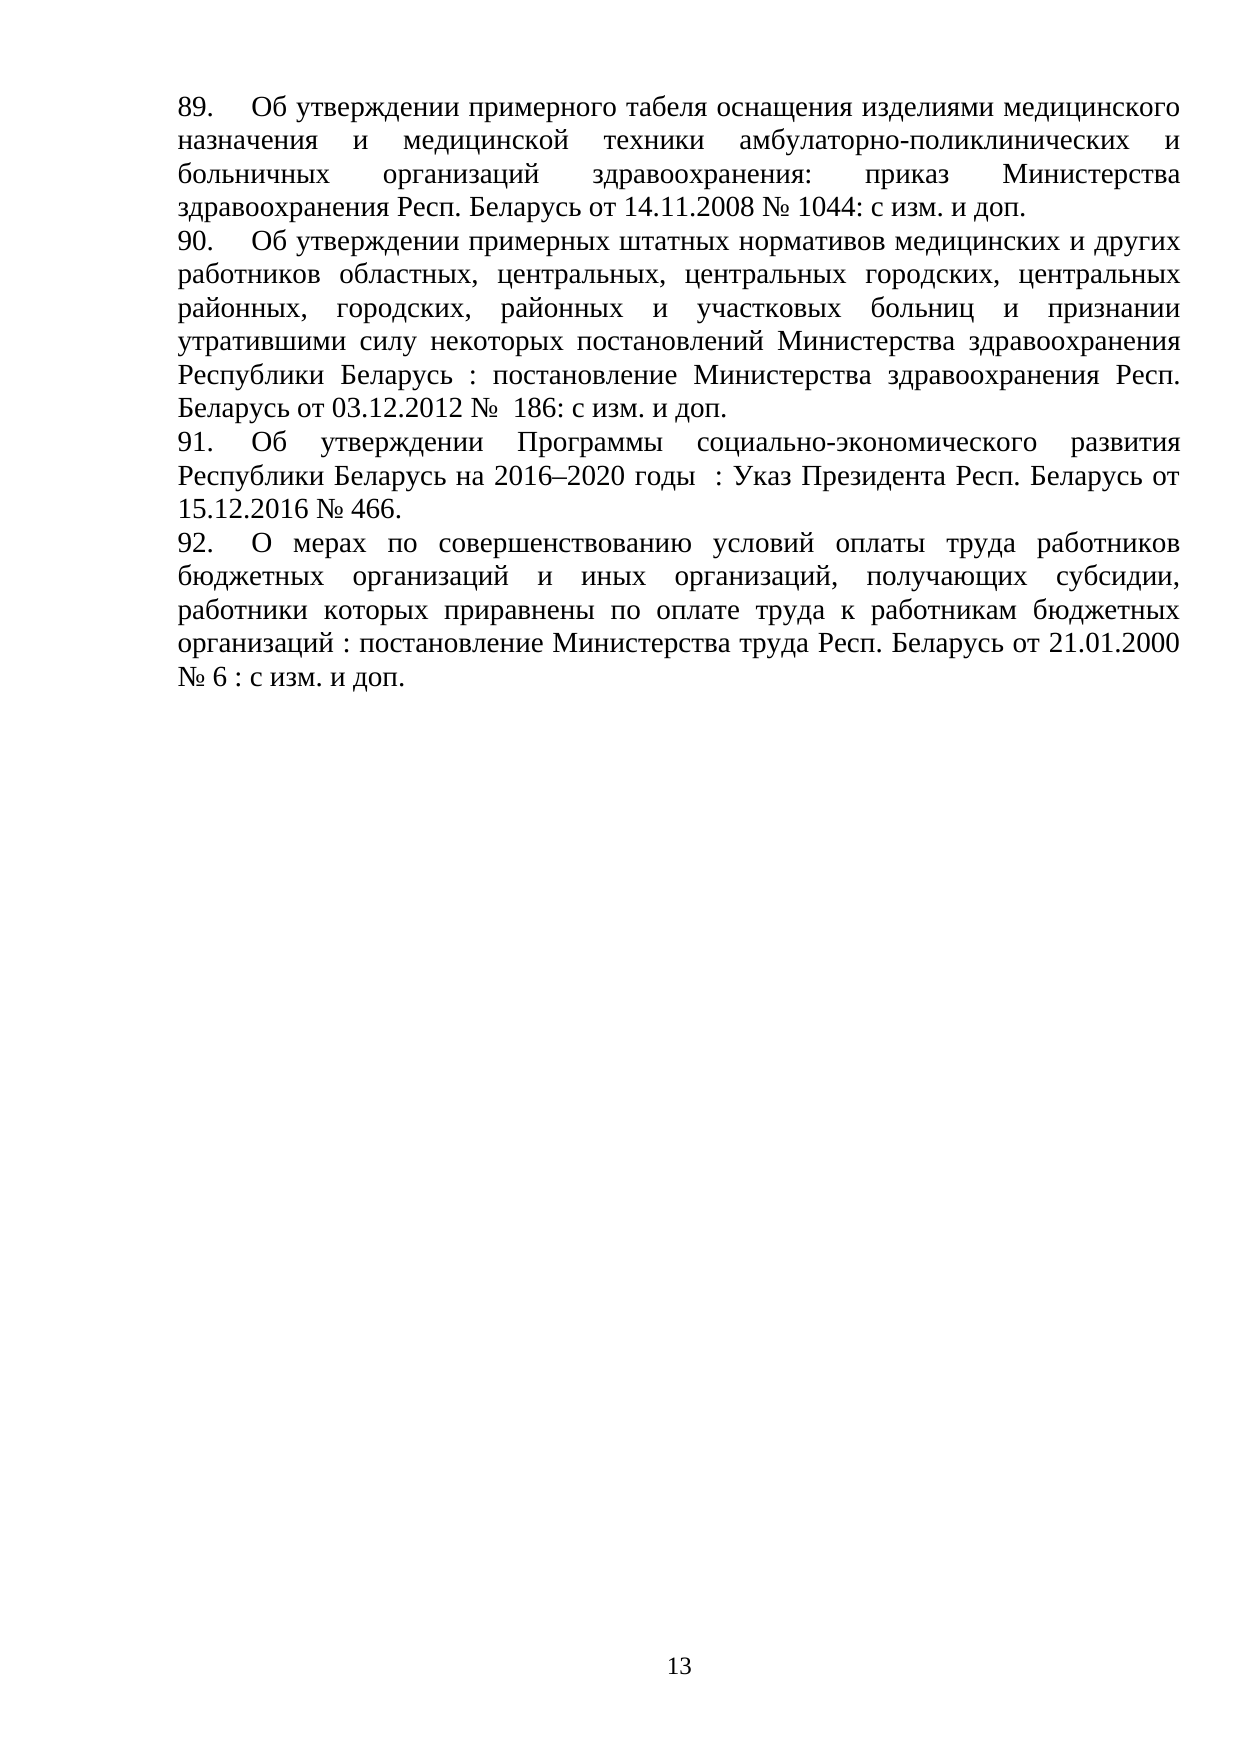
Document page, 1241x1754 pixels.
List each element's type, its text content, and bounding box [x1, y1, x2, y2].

list Об утверждении Программы социально-экономического развития Республики Беларусь на 2016–2020 годы : Указ Президента Респ. Беларусь от 15.12.2016 № 466. [177, 424, 1181, 525]
list Об утверждении примерного табеля оснащения изделиями медицинского назначения и медицинской техники амбулаторно-поликлинических и больничных организаций здравоохранения: приказ Министерства здравоохранения Респ. Беларусь от 14.11.2008 № 1044: с изм. и доп. [177, 89, 1181, 223]
list О мерах по совершенствованию условий оплаты труда работников бюджетных организаций и иных организаций, получающих субсидии, работники которых приравнены по оплате труда к работникам бюджетных организаций : постановление Министерства труда Респ. Беларусь от 21.01.2000 № 6 : с изм. и доп. [177, 525, 1181, 692]
list Об утверждении примерных штатных нормативов медицинских и других работников областных, центральных, центральных городских, центральных районных, городских, районных и участковых больниц и признании утратившими силу некоторых постановлений Министерства здравоохранения Республики Беларусь : постановление Министерства здравоохранения Респ. Беларусь от 03.12.2012 № 186: с изм. и доп. [177, 223, 1181, 424]
